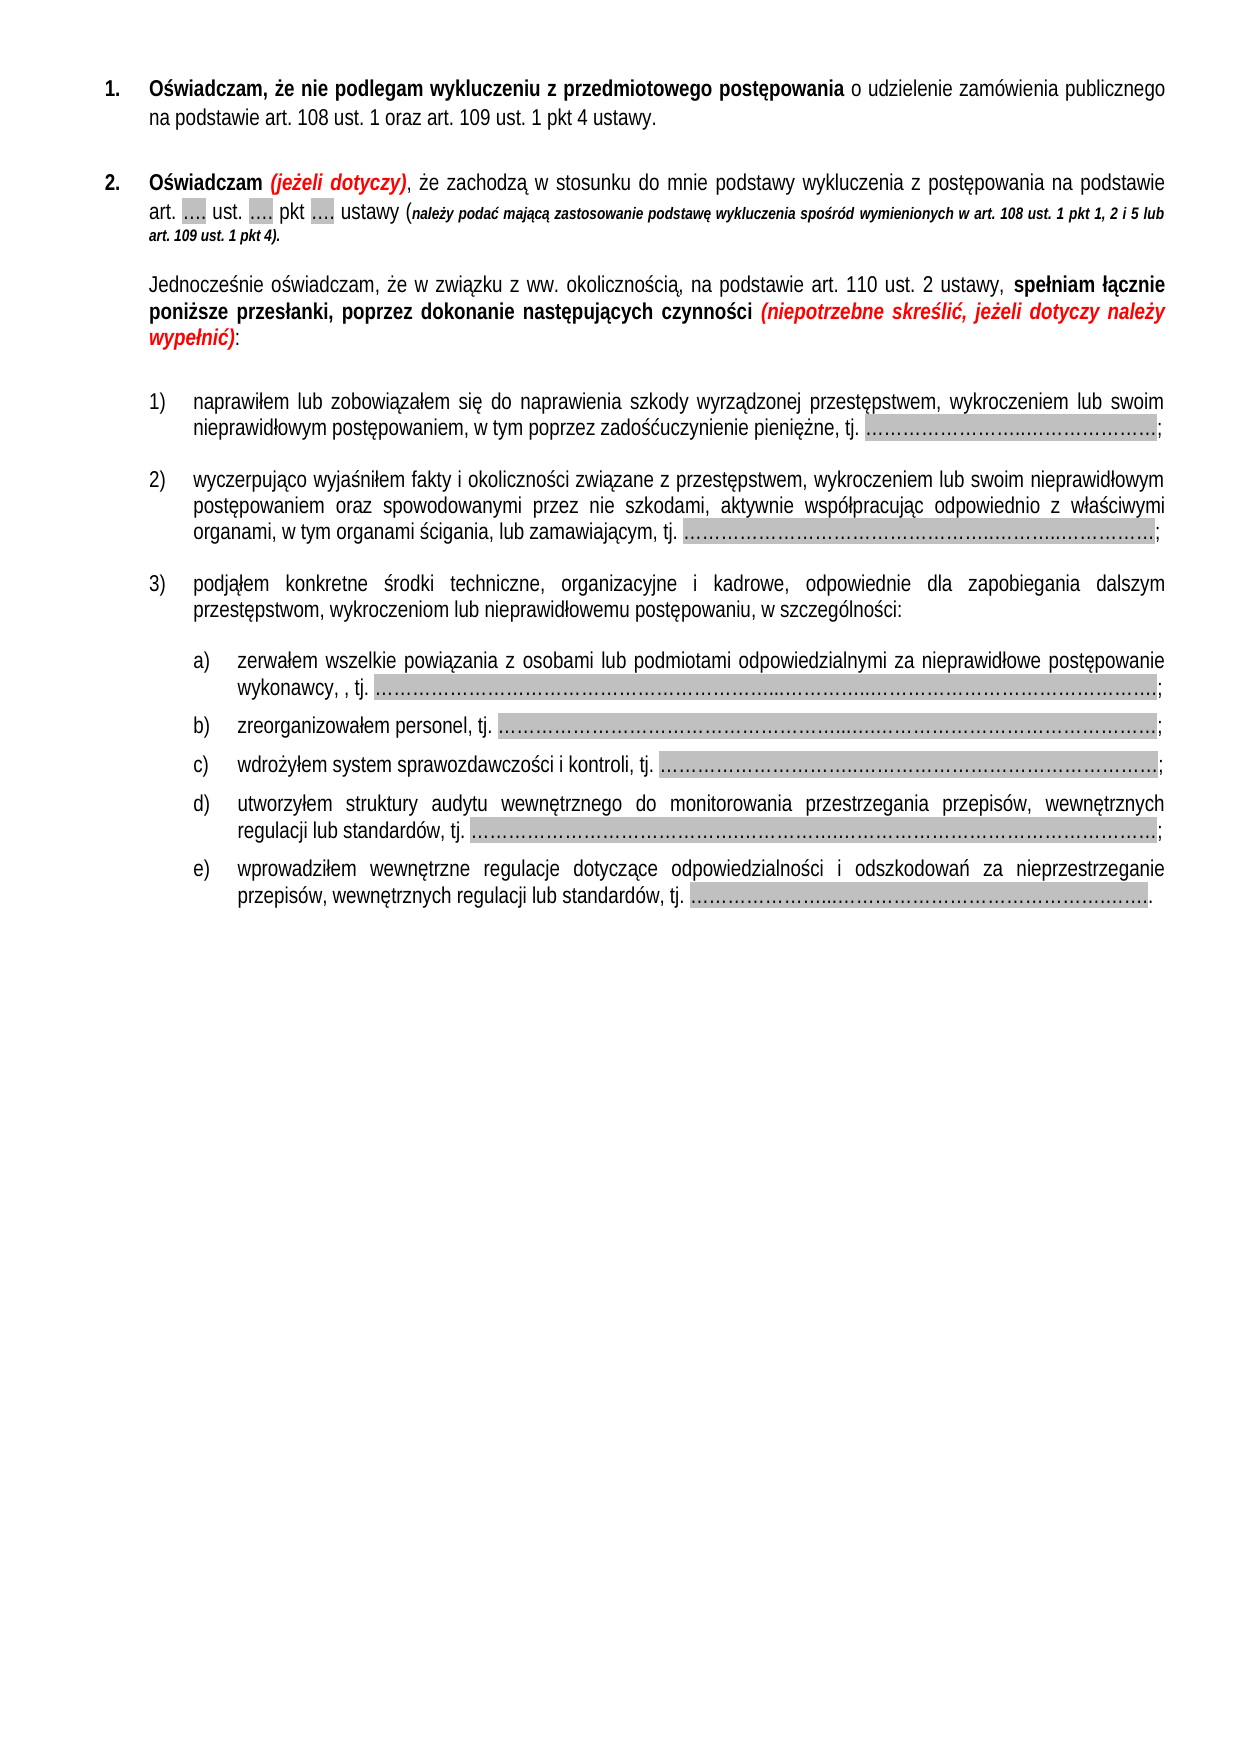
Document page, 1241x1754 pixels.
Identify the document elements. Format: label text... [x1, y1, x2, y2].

list wprowadziłem wewnętrzne regulacje dotyczące odpowiedzialności i odszkodowań za nieprzestrzeganie przepisów, wewnętrznych regulacji lub standardów, tj. …………………...…………………………………….…….. [193, 855, 1165, 908]
list wyczerpująco wyjaśniłem fakty i okoliczności związane z przestępstwem, wykroczeniem lub swoim nieprawidłowym postępowaniem oraz spowodowanymi przez nie szkodami, aktywnie współpracując odpowiednio z właściwymi organami, w tym organami ścigania, lub zamawiającym, tj. …………………………………………..………..……………; [149, 466, 1165, 544]
list zerwałem wszelkie powiązania z osobami lub podmiotami odpowiedzialnymi za nieprawidłowe postępowanie wykonawcy, , tj. ………………………………………………………...…………..……………………………………….; [193, 647, 1165, 700]
list Oświadczam (jeżeli dotyczy), że zachodzą w stosunku do mnie podstawy wykluczenia z postępowania na podstawie art. …. ust. …. pkt …. ustawy (należy podać mającą zastosowanie podstawę wykluczenia spośród wymienionych w art. 108 ust. 1 pkt 1, 2 i 5 lub art. 109 ust. 1 pkt 4). [104, 169, 1165, 245]
list podjąłem konkretne środki techniczne, organizacyjne i kadrowe, odpowiednie dla zapobiegania dalszym przestępstwom, wykroczeniom lub nieprawidłowemu postępowaniu, w szczególności: [149, 569, 1165, 622]
list Oświadczam, że nie podlegam wykluczeniu z przedmiotowego postępowania o udzielenie zamówienia publicznego na podstawie art. 108 ust. 1 oraz art. 109 ust. 1 pkt 4 ustawy. [104, 75, 1165, 130]
list utworzyłem struktury audytu wewnętrznego do monitorowania przestrzegania przepisów, wewnętrznych regulacji lub standardów, tj. …………………………………….…………….……………………………………………; [193, 790, 1165, 843]
text Jednocześnie oświadczam, że w związku z ww. okolicznością, na podstawie art. 110 ust. 2 ustawy, spełniam łącznie poniższe przesłanki, poprzez dokonanie następujących czynności (niepotrzebne skreślić, jeżeli dotyczy należy wypełnić): [149, 271, 1165, 350]
list zreorganizowałem personel, tj. ………………………………………………...….………………………………………; [193, 712, 1165, 739]
list wdrożyłem system sprawozdawczości i kontroli, tj. …………………………..…………………………………………; [193, 751, 659, 778]
list naprawiłem lub zobowiązałem się do naprawienia szkody wyrządzonej przestępstwem, wykroczeniem lub swoim nieprawidłowym postępowaniem, w tym poprzez zadośćuczynienie pieniężne, tj. ……………………..…………………; [149, 388, 1165, 441]
